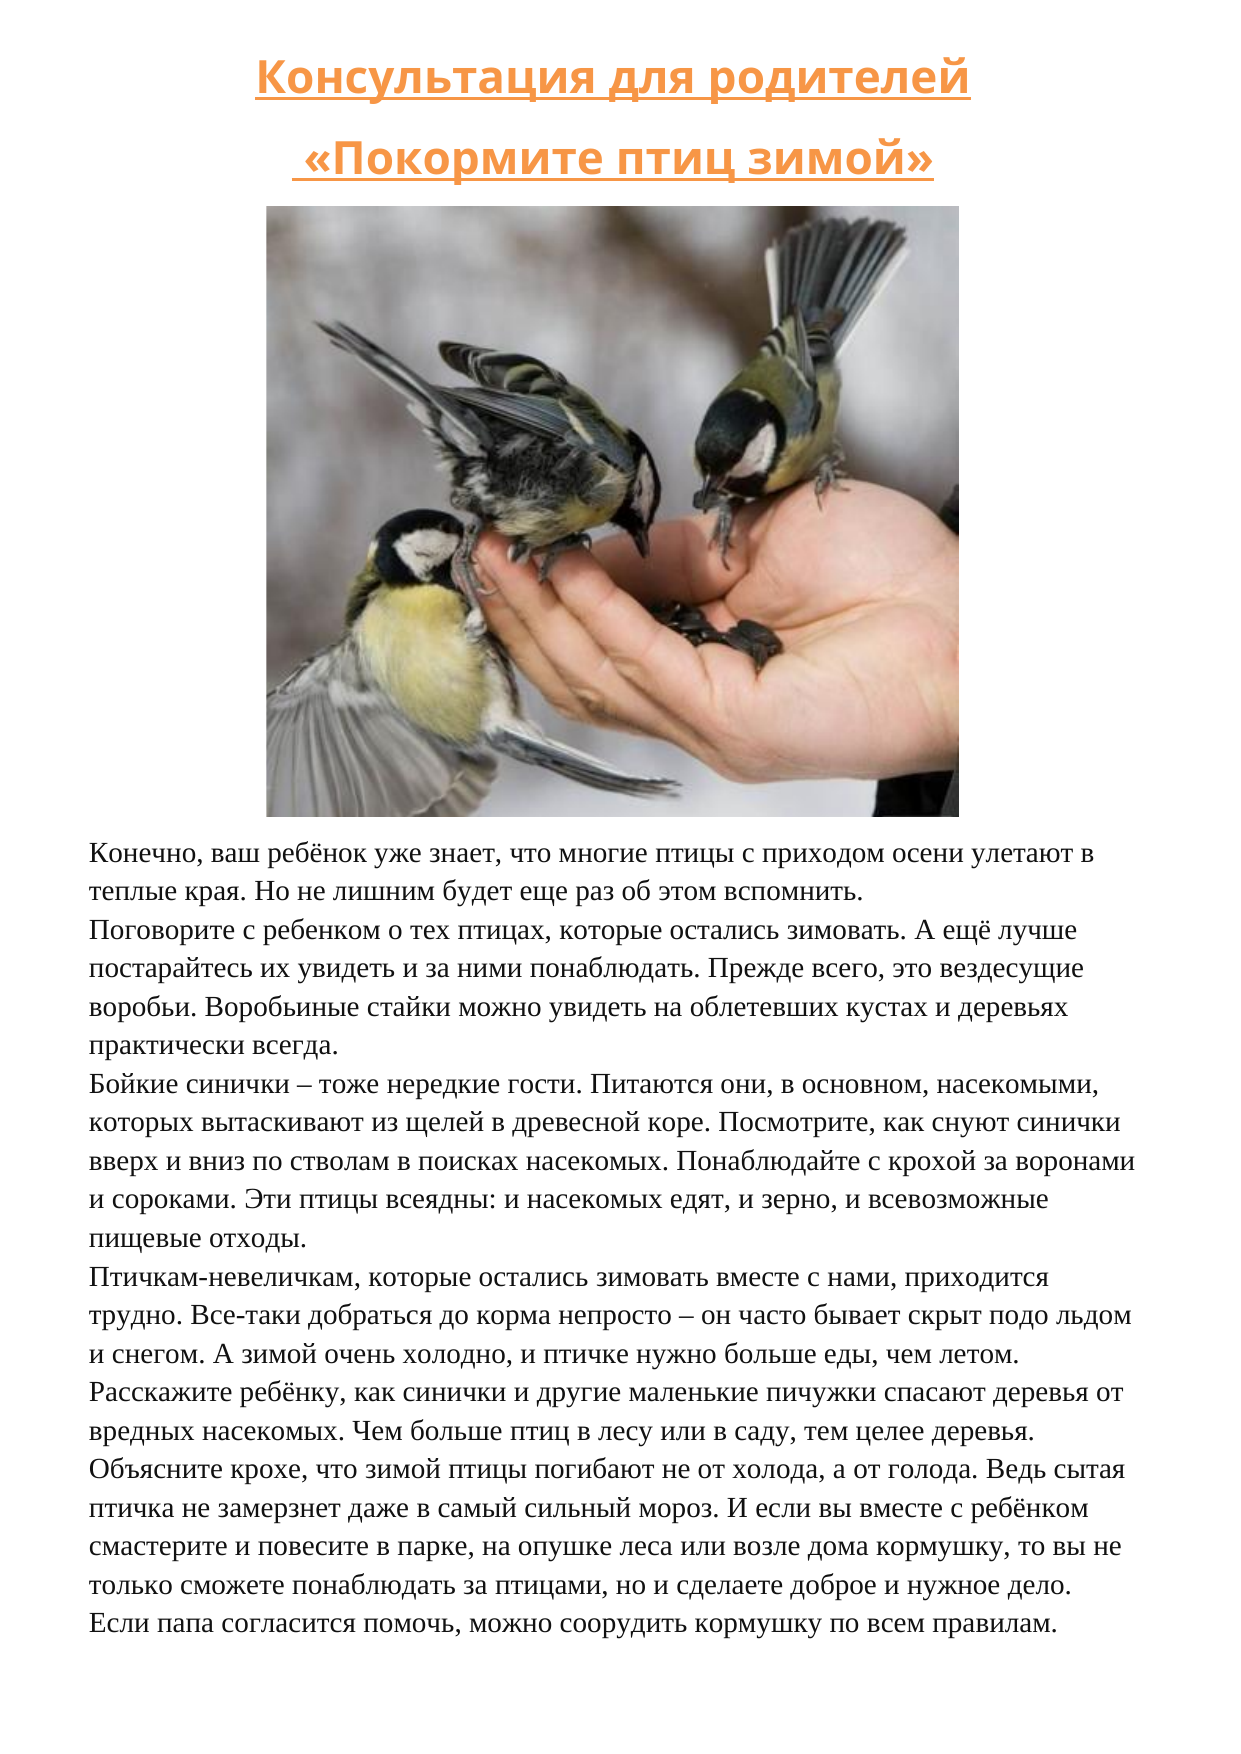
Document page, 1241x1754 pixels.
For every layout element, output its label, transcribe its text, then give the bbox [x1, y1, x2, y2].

text Птичкам-невеличкам, которые остались зимовать вместе с нами, приходится трудно. Все-таки добраться до корма непросто – он часто бывает скрыт подо льдом и снегом. А зимой очень холодно, и птичке нужно больше еды, чем летом. [89, 1259, 1137, 1369]
text «Покормите птиц зимой» [89, 126, 1137, 188]
picture [266, 206, 959, 817]
text Объясните крохе, что зимой птицы погибают не от холода, а от голода. Ведь сытая птичка не замерзнет даже в самый сильный мороз. И если вы вместе с ребёнком смастерите и повесите в парке, на опушке леса или возле дома кормушку, то вы не только сможете понаблюдать за птицами, но и сделаете доброе и нужное дело. [89, 1451, 1137, 1601]
text Если папа согласится помочь, можно соорудить кормушку по всем правилам. [89, 1606, 1137, 1639]
text Консультация для родителей [89, 44, 1137, 107]
text Бойкие синички – тоже нередкие гости. Питаются они, в основном, насекомыми, которых вытаскивают из щелей в древесной коре. Посмотрите, как снуют синички вверх и вниз по стволам в поисках насекомых. Понаблюдайте с крохой за воронами и сороками. Эти птицы всеядны: и насекомых едят, и зерно, и всевозможные пищевые отходы. [89, 1066, 1137, 1254]
text Конечно, ваш ребёнок уже знает, что многие птицы с приходом осени улетают в теплые края. Но не лишним будет еще раз об этом вспомнить. [89, 835, 1137, 907]
text Расскажите ребёнку, как синички и другие маленькие пичужки спасают деревья от вредных насекомых. Чем больше птиц в лесу или в саду, тем целее деревья. [89, 1374, 1137, 1446]
text Поговорите с ребенком о тех птицах, которые остались зимовать. А ещё лучше постарайтесь их увидеть и за ними понаблюдать. Прежде всего, это вездесущие воробьи. Воробьиные стайки можно увидеть на облетевших кустах и деревьях практически всегда. [89, 912, 1137, 1061]
